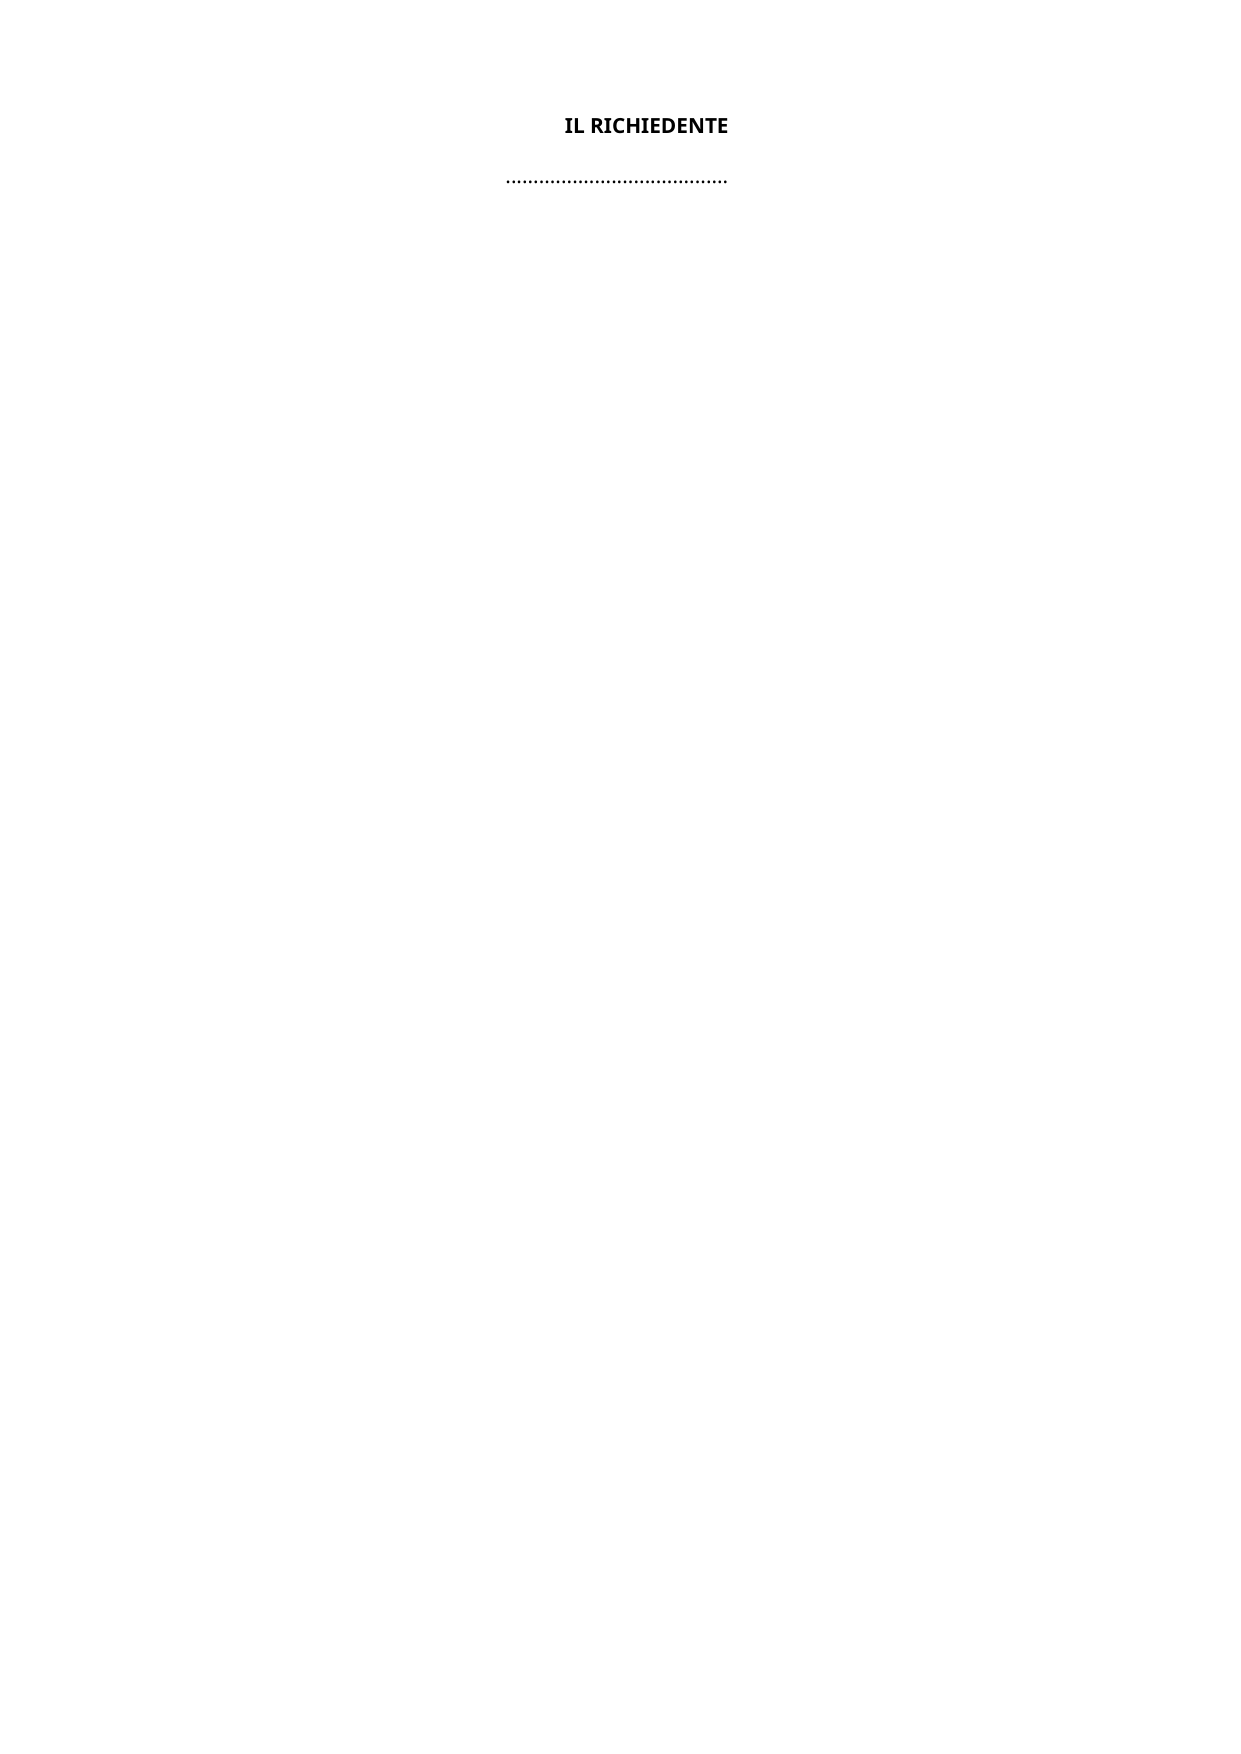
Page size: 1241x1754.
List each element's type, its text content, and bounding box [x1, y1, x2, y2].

text ........................................ [83, 164, 1207, 189]
text IL RICHIEDENTE [83, 114, 1207, 139]
